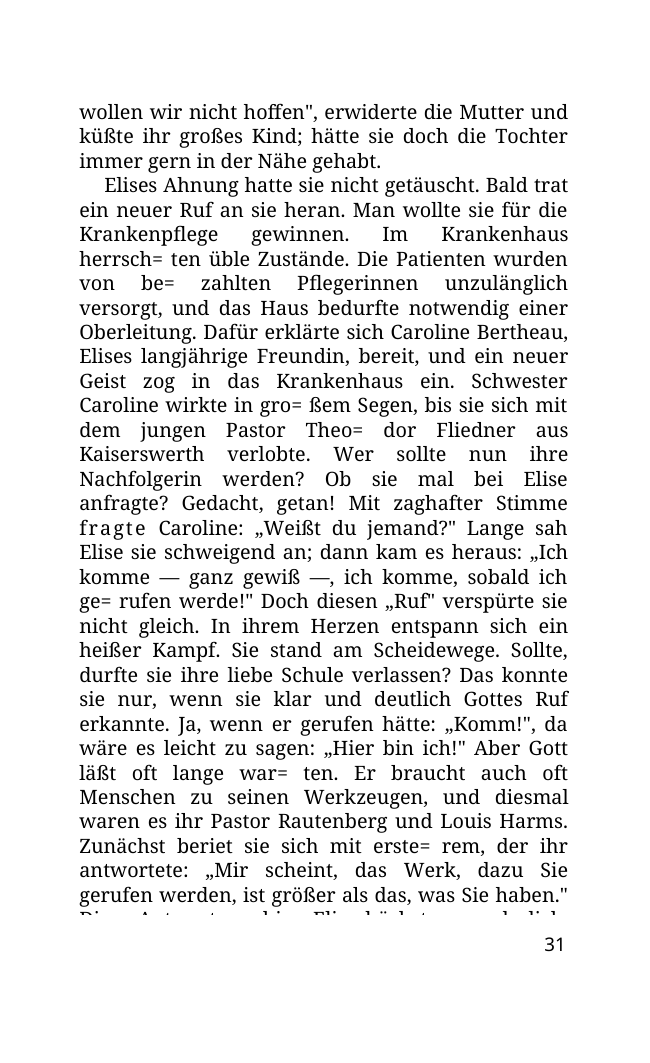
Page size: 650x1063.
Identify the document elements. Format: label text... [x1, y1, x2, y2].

text 31 [544, 936, 566, 955]
text Elises Ahnung hatte sie nicht getäuscht. Bald trat ein neuer Ruf an sie heran. Man wollte sie für die Krankenpflege gewinnen. Im Krankenhaus herrsch= ten üble Zustände. Die Patienten wurden von be= zahlten Pflegerinnen unzulänglich versorgt, und das Haus bedurfte notwendig einer Oberleitung. Dafür erklärte sich Caroline Bertheau, Elises langjährige Freundin, bereit, und ein neuer Geist zog in das Krankenhaus ein. Schwester Caroline wirkte in gro= ßem Segen, bis sie sich mit dem jungen Pastor Theo= dor Fliedner aus Kaiserswerth verlobte. Wer sollte nun ihre Nachfolgerin werden? Ob sie mal bei Elise anfragte? Gedacht, getan! Mit zaghafter Stimme fragte Caroline: „Weißt du jemand?" Lange sah Elise sie schweigend an; dann kam es heraus: „Ich komme — ganz gewiß —, ich komme, sobald ich ge= rufen werde!" Doch diesen „Ruf" verspürte sie nicht gleich. In ihrem Herzen entspann sich ein heißer Kampf. Sie stand am Scheidewege. Sollte, durfte sie ihre liebe Schule verlassen? Das konnte sie nur, wenn sie klar und deutlich Gottes Ruf erkannte. Ja, wenn er gerufen hätte: „Komm!", da wäre es leicht zu sagen: „Hier bin ich!" Aber Gott läßt oft lange war= ten. Er braucht auch oft Menschen zu seinen Werkzeugen, und diesmal waren es ihr Pastor Rautenberg und Louis Harms. Zunächst beriet sie sich mit erste= rem, der ihr antwortete: „Mir scheint, das Werk, dazu Sie gerufen werden, ist größer als das, was Sie haben." Diese Antwort erschien Elise höchst wun= derlich. Gab es denn überhaupt Gradunterschiede? [79, 173, 568, 914]
text wollen wir nicht hoffen", erwiderte die Mutter und küßte ihr großes Kind; hätte sie doch die Tochter immer gern in der Nähe gehabt. [79, 99, 568, 173]
